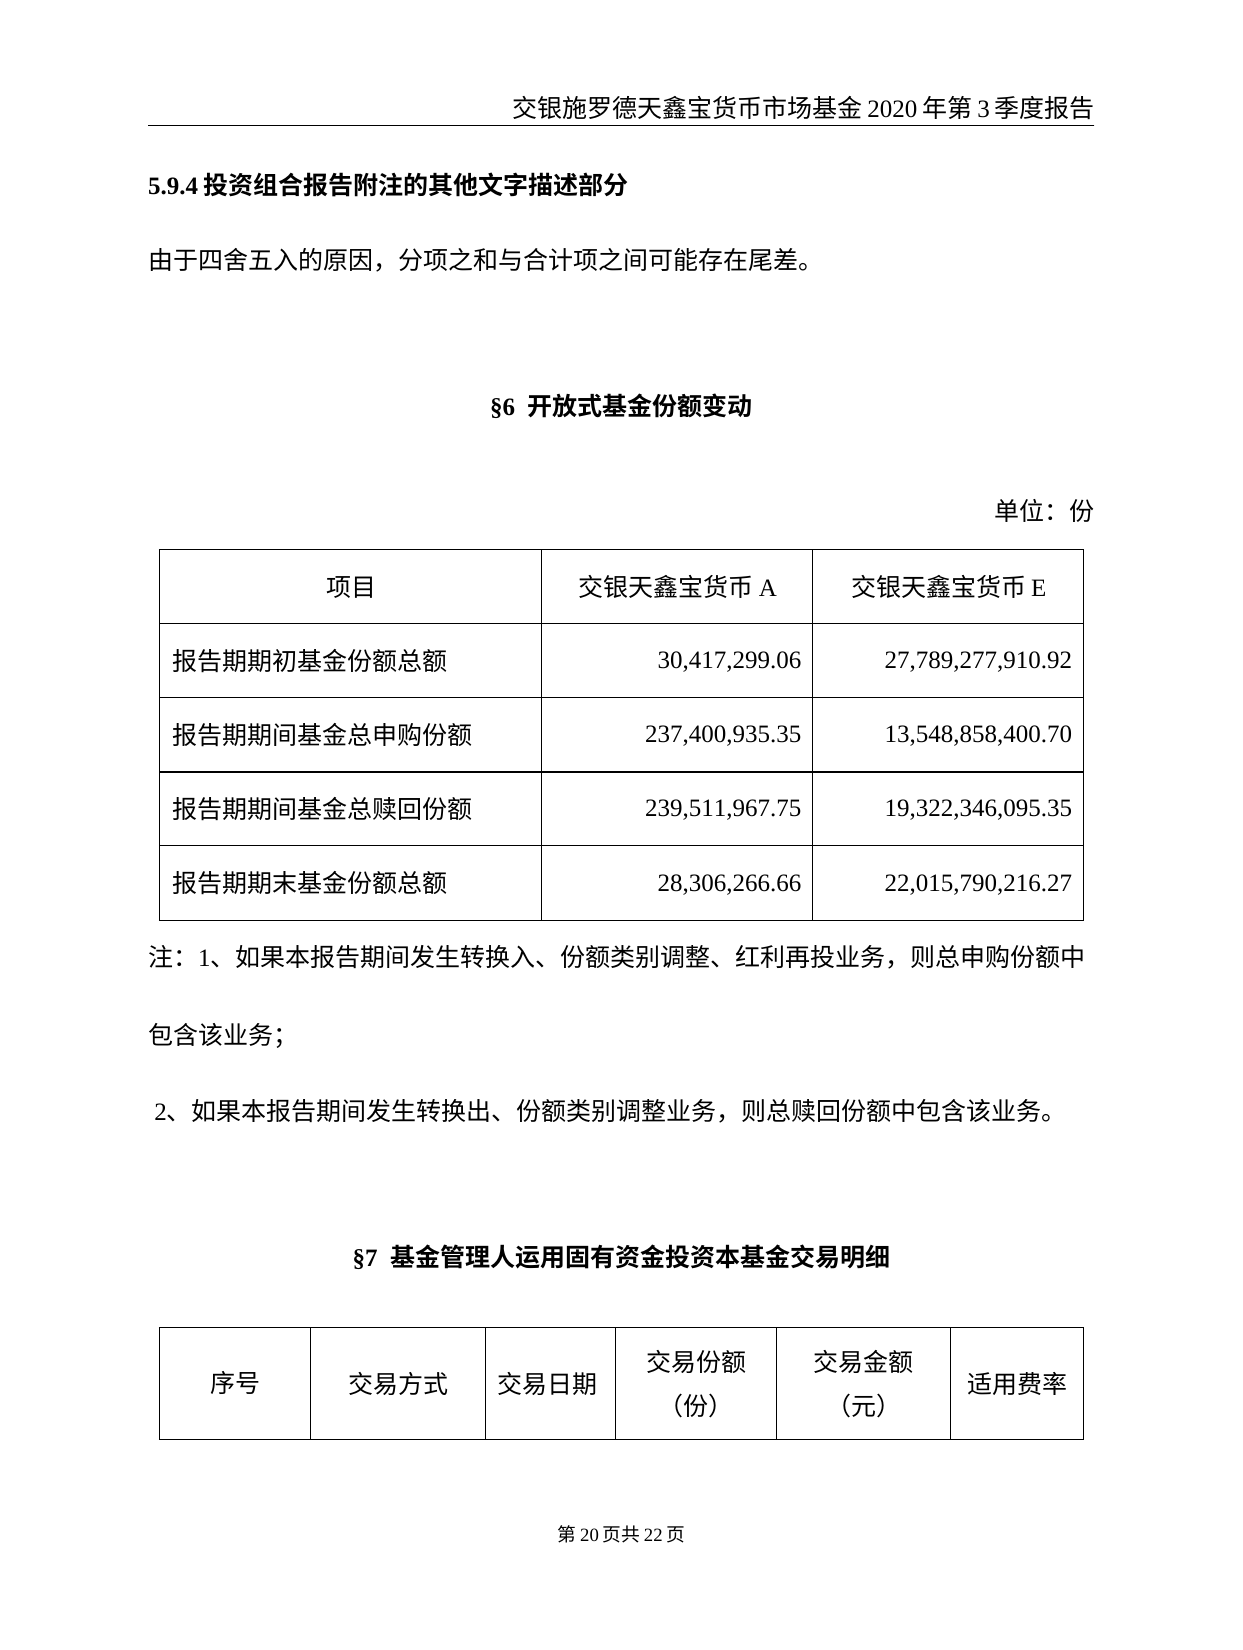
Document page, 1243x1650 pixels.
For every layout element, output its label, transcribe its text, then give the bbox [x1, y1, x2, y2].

table_cell 报告期期初基金份额总额 [160, 624, 541, 697]
table_header 交银天鑫宝货币A [542, 550, 812, 623]
subtitle §7 基金管理人运用固有资金投资本基金交易明细 [148, 1223, 1094, 1288]
text 注：1、如果本报告期间发生转换入、份额类别调整、红利再投业务，则总申购份额中包含该业务； [148, 923, 1094, 1066]
table_header 交银天鑫宝货币E [813, 550, 1083, 623]
table_header 交易方式 [311, 1328, 485, 1438]
table_header 适用费率 [951, 1328, 1083, 1438]
table_cell 237,400,935.35 [542, 698, 812, 771]
table_cell 22,015,790,216.27 [813, 846, 1083, 919]
table_cell 报告期期间基金总赎回份额 [160, 773, 541, 845]
subtitle §6 开放式基金份额变动 [148, 372, 1094, 437]
table_header 序号 [160, 1328, 310, 1438]
table_cell 239,511,967.75 [542, 773, 812, 845]
text 2、如果本报告期间发生转换出、份额类别调整业务，则总赎回份额中包含该业务。 [148, 1077, 1094, 1142]
table_header 项目 [160, 550, 541, 623]
text 由于四舍五入的原因，分项之和与合计项之间可能存在尾差。 [148, 226, 1094, 291]
table_cell 30,417,299.06 [542, 624, 812, 697]
table_header 交易份额（份） [616, 1328, 776, 1438]
text 单位：份 [149, 477, 1094, 542]
table_cell 27,789,277,910.92 [813, 624, 1083, 697]
table_cell 28,306,266.66 [542, 846, 812, 919]
table_cell 报告期期间基金总申购份额 [160, 698, 541, 771]
table_header 交易金额（元） [777, 1328, 950, 1438]
table_header 交易日期 [486, 1328, 615, 1438]
table_cell 报告期期末基金份额总额 [160, 846, 541, 919]
table_cell 19,322,346,095.35 [813, 773, 1083, 845]
text 5.9.4投资组合报告附注的其他文字描述部分 [148, 151, 1094, 216]
table_cell 13,548,858,400.70 [813, 698, 1083, 771]
